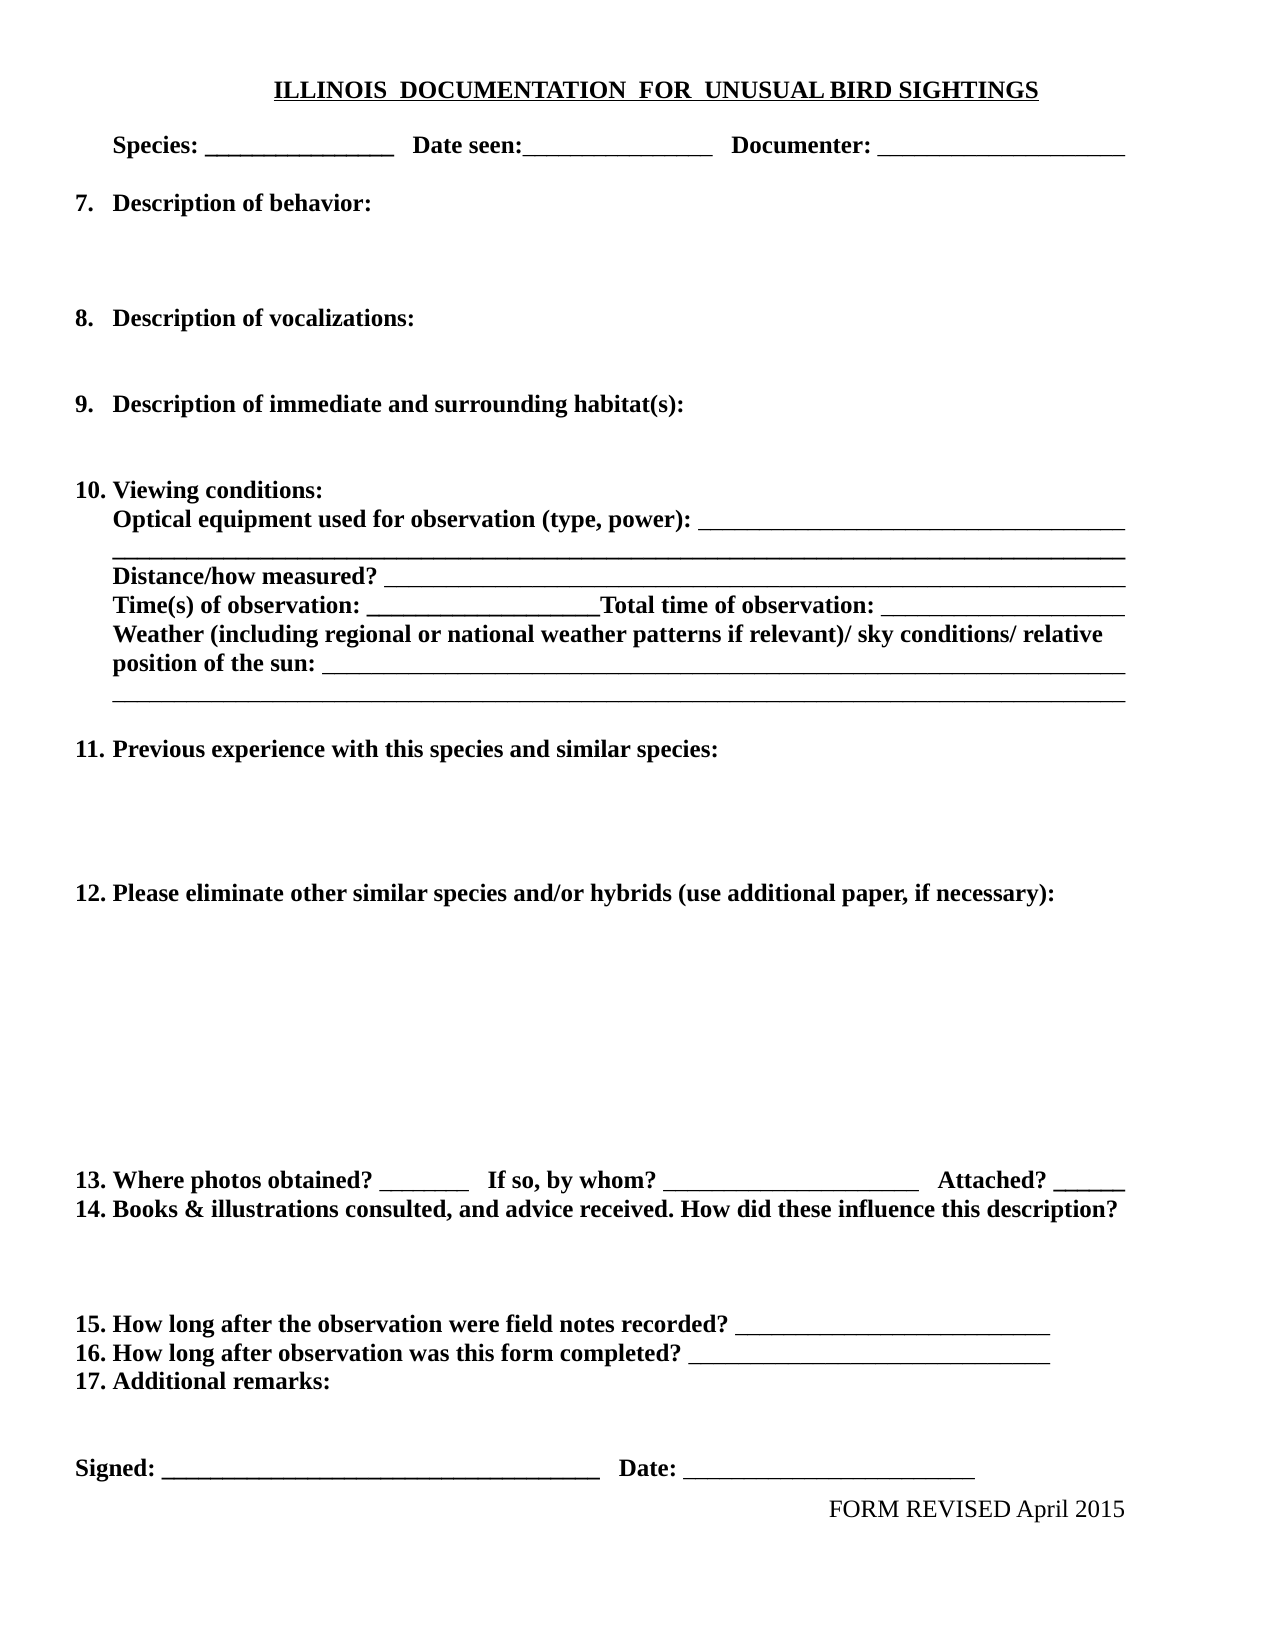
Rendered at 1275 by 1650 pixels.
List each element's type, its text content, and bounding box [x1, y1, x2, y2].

text 14. Books & illustrations consulted, and advice received. How did these influence this description? [75, 1194, 1162, 1223]
text Weather (including regional or national weather patterns if relevant)/ sky conditions/ relative position of the sun: [112, 619, 1162, 705]
text Signed: Date: [75, 1453, 1162, 1481]
text Species: Date seen: Documenter: [112, 130, 1162, 159]
text 7. Description of behavior: [75, 188, 1162, 216]
text 15. How long after the observation were field notes recorded? [75, 1309, 1162, 1338]
text 9. Description of immediate and surrounding habitat(s): [75, 389, 1162, 418]
text 16. How long after observation was this form completed? [75, 1338, 1162, 1366]
text Optical equipment used for observation (type, power): [112, 504, 1162, 561]
text 17. Additional remarks: [75, 1366, 1162, 1395]
text 12. Please eliminate other similar species and/or hybrids (use additional paper, if necessary): [75, 878, 1162, 906]
text FORM REVISED April 2015 [75, 1494, 1200, 1523]
text 8. Description of vocalizations: [75, 303, 1162, 331]
text 13. Where photos obtained? If so, by whom? Attached? [75, 1165, 1162, 1194]
text 11. Previous experience with this species and similar species: [75, 734, 1162, 763]
text Distance/how measured? [112, 561, 1162, 590]
text 10. Viewing conditions: [75, 475, 1162, 504]
text Time(s) of observation: Total time of observation: [112, 590, 1162, 619]
